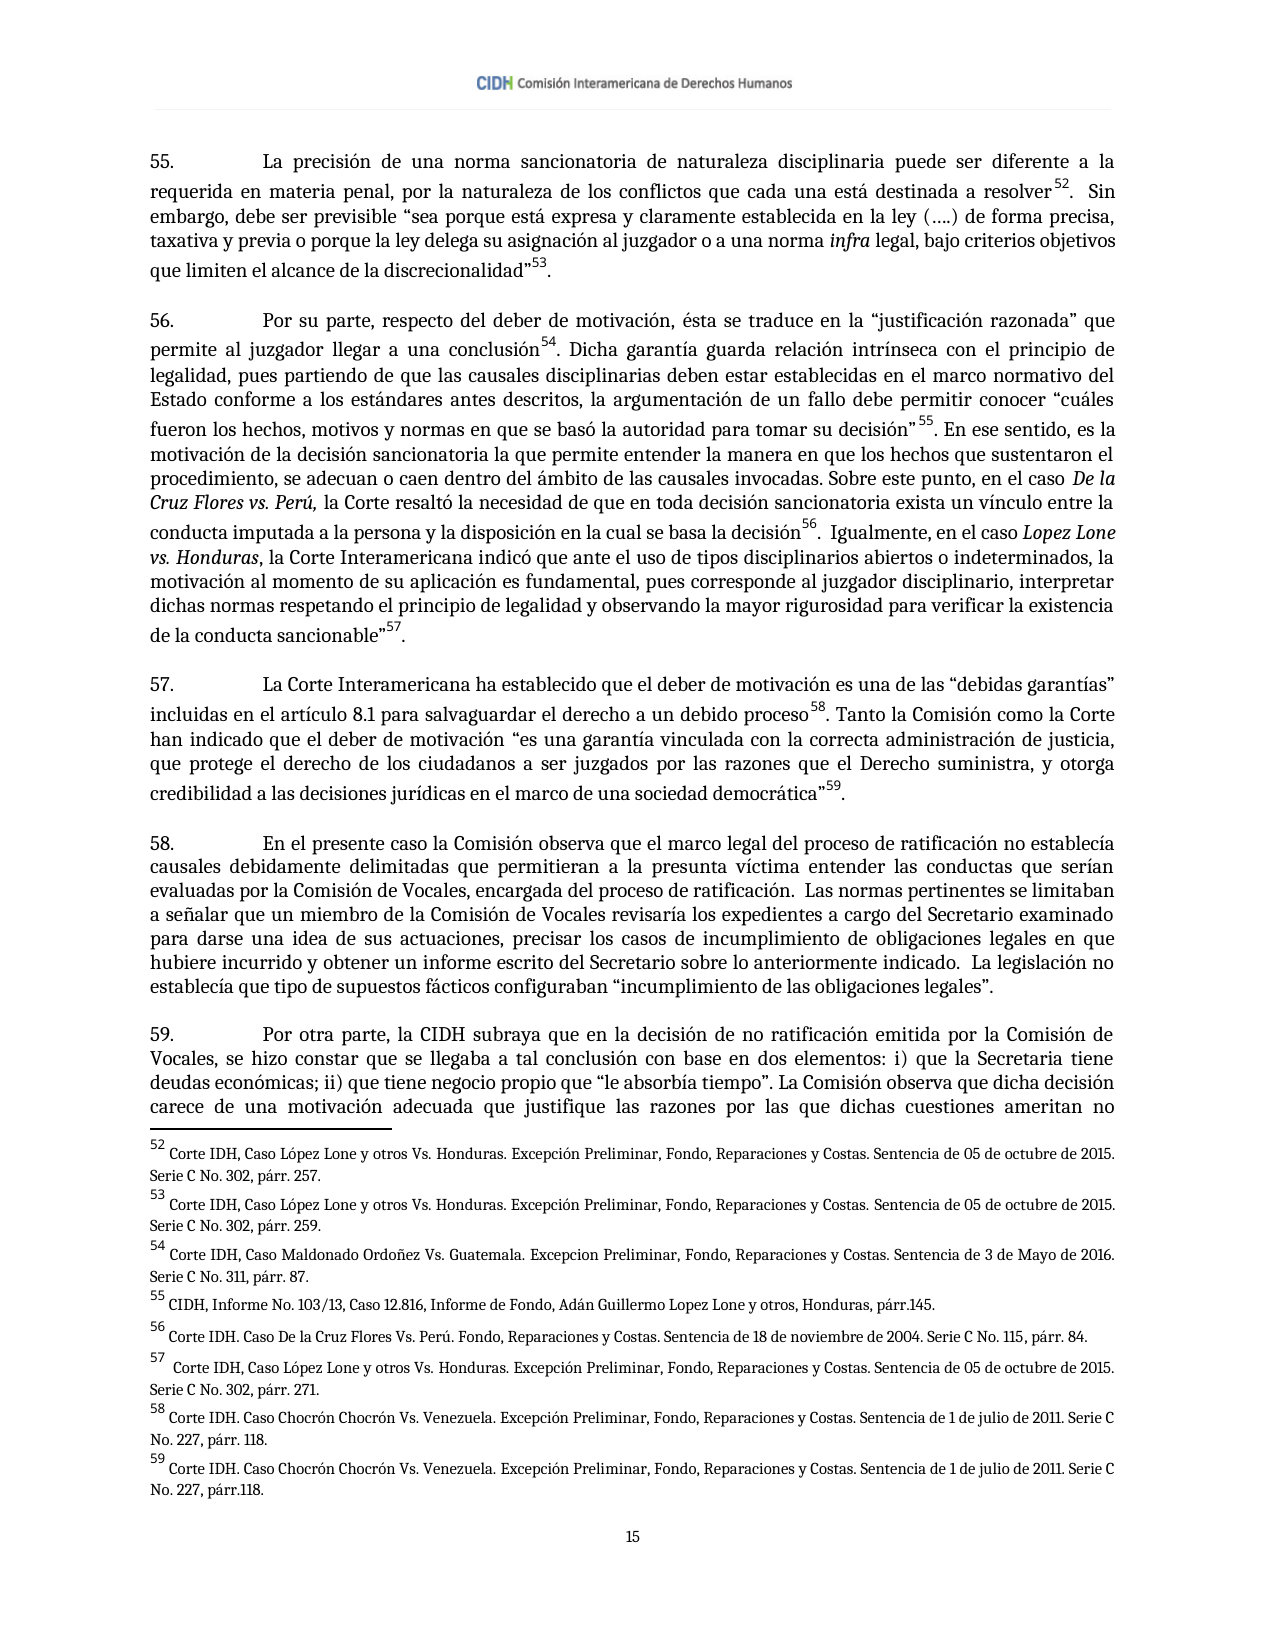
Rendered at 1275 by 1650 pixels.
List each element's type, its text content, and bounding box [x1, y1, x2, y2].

picture [471, 75, 795, 92]
list La precisión de una norma sancionatoria de naturaleza disciplinaria puede ser diferente a la requerida en materia penal, por la naturaleza de los conflictos que cada una está destinada a resolver. Sin embargo, debe ser previsible “sea porque está expresa y claramente establecida en la ley (….) de forma precisa, taxativa y previa o porque la ley delega su asignación al juzgador o a una norma infra legal, bajo criterios objetivos que limiten el alcance de la discrecionalidad”. [150, 150, 1116, 284]
list La Corte Interamericana ha establecido que el deber de motivación es una de las “debidas garantías” incluidas en el artículo 8.1 para salvaguardar el derecho a un debido proceso. Tanto la Comisión como la Corte han indicado que el deber de motivación “es una garantía vinculada con la correcta administración de justicia, que protege el derecho de los ciudadanos a ser juzgados por las razones que el Derecho suministra, y otorga credibilidad a las decisiones jurídicas en el marco de una sociedad democrática”. [150, 673, 1116, 807]
list Por otra parte, la CIDH subraya que en la decisión de no ratificación emitida por la Comisión de Vocales, se hizo constar que se llegaba a tal conclusión con base en dos elementos: i) que la Secretaria tiene deudas económicas; ii) que tiene negocio propio que “le absorbía tiempo”. La Comisión observa que dicha decisión carece de una motivación adecuada que justifique las razones por las que dichas cuestiones ameritan no ratificarla en el cargo, lo que en la práctica implicaba un cese en sus funciones. Por su propia naturaleza se desprende que las mismas no guardan relación con el desempeño de sus funciones, por lo que no existiría una correlación entre la conducta y la sanción impuesta. Igualmente, la Comisión subraya que en la decisión de no ratificación se hace constar que la presunta víctima “tiene informe favorable en parte”, sin embargo, no se realiza ningún análisis sobre el peso probatorio de dicho documento, o las razones por las que pese a dicho informe, la presunta víctima no debía ser ratificada. [150, 1023, 1116, 1119]
list En el presente caso la Comisión observa que el marco legal del proceso de ratificación no establecía causales debidamente delimitadas que permitieran a la presunta víctima entender las conductas que serían evaluadas por la Comisión de Vocales, encargada del proceso de ratificación. Las normas pertinentes se limitaban a señalar que un miembro de la Comisión de Vocales revisaría los expedientes a cargo del Secretario examinado para darse una idea de sus actuaciones, precisar los casos de incumplimiento de obligaciones legales en que hubiere incurrido y obtener un informe escrito del Secretario sobre lo anteriormente indicado. La legislación no establecía que tipo de supuestos fácticos configuraban “incumplimiento de las obligaciones legales”. [150, 831, 1116, 999]
list Por su parte, respecto del deber de motivación, ésta se traduce en la “justificación razonada” que permite al juzgador llegar a una conclusión. Dicha garantía guarda relación intrínseca con el principio de legalidad, pues partiendo de que las causales disciplinarias deben estar establecidas en el marco normativo del Estado conforme a los estándares antes descritos, la argumentación de un fallo debe permitir conocer “cuáles fueron los hechos, motivos y normas en que se basó la autoridad para tomar su decisión”. En ese sentido, es la motivación de la decisión sancionatoria la que permite entender la manera en que los hechos que sustentaron el procedimiento, se adecuan o caen dentro del ámbito de las causales invocadas. Sobre este punto, en el caso De la Cruz Flores vs. Perú, la Corte resaltó la necesidad de que en toda decisión sancionatoria exista un vínculo entre la conducta imputada a la persona y la disposición en la cual se basa la decisión. Igualmente, en el caso Lopez Lone vs. Honduras, la Corte Interamericana indicó que ante el uso de tipos disciplinarios abiertos o indeterminados, la motivación al momento de su aplicación es fundamental, pues corresponde al juzgador disciplinario, interpretar dichas normas respetando el principio de legalidad y observando la mayor rigurosidad para verificar la existencia de la conducta sancionable”. [150, 308, 1116, 649]
